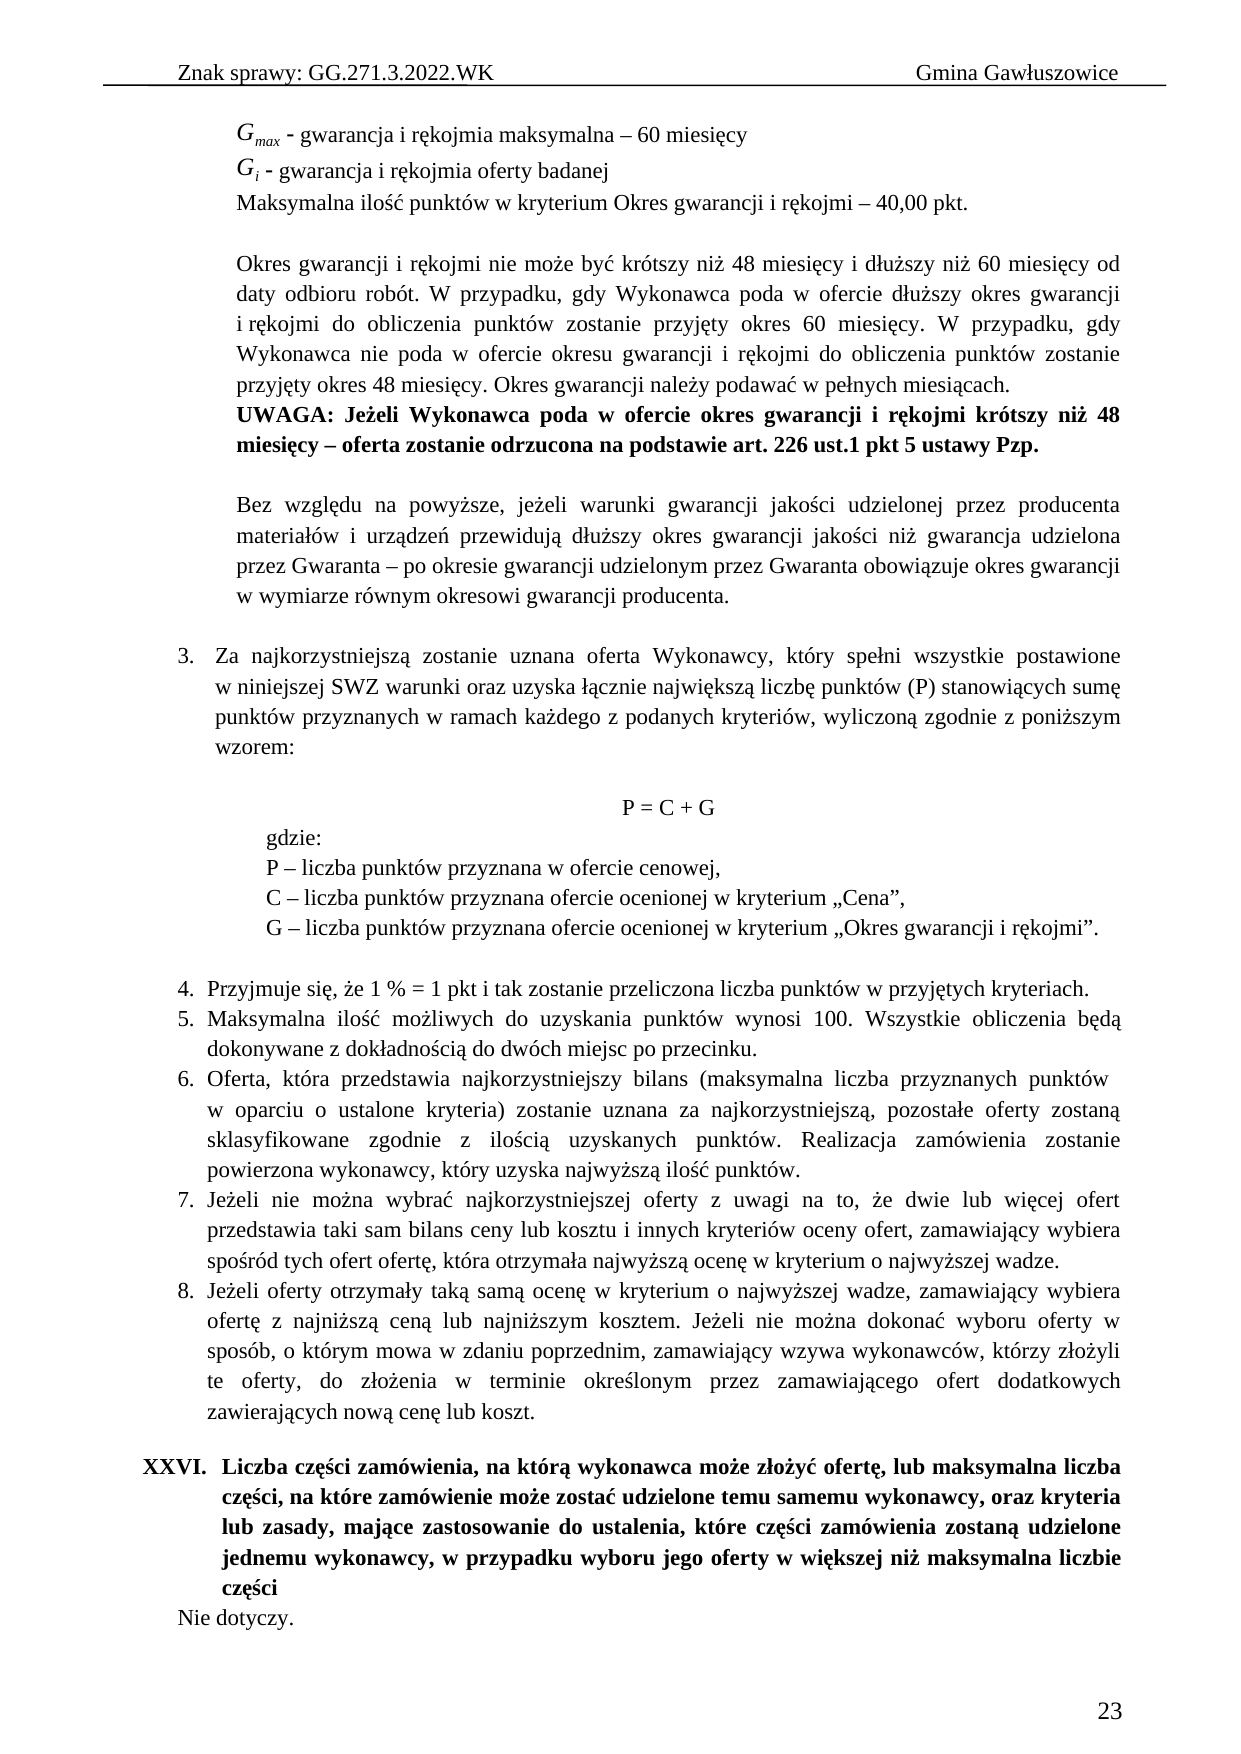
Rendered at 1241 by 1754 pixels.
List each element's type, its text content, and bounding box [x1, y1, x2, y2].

list P – liczba punktów przyznana w ofercie cenowej, [266, 854, 1122, 880]
list C – liczba punktów przyznana ofercie ocenionej w kryterium „Cena”, [266, 884, 1122, 911]
list G – liczba punktów przyznana ofercie ocenionej w kryterium „Okres gwarancji i rękojmi”. [266, 914, 1122, 941]
list Przyjmuje się, że 1 % = 1 pkt i tak zostanie przeliczona liczba punktów w przyjętych kryteriach. [177, 975, 1122, 1001]
list Jeżeli oferty otrzymały taką samą ocenę w kryterium o najwyższej wadze, zamawiający wybiera ofertę z najniższą ceną lub najniższym kosztem. Jeżeli nie można dokonać wyboru oferty w sposób, o którym mowa w zdaniu poprzednim, zamawiający wzywa wykonawców, którzy złożyli te oferty, do złożenia w terminie określonym przez zamawiającego ofert dodatkowych zawierających nową cenę lub koszt. [177, 1277, 1122, 1424]
list Za najkorzystniejszą zostanie uznana oferta Wykonawcy, który spełni wszystkie postawione w niniejszej SWZ warunki oraz uzyska łącznie największą liczbę punktów (P) stanowiących sumę punktów przyznanych w ramach każdego z podanych kryteriów, wyliczoną zgodnie z poniższym wzorem: [177, 642, 1122, 759]
text Nie dotyczy. [177, 1604, 1122, 1630]
list gwarancja i rękojmia oferty badanej [236, 154, 1122, 185]
list gwarancja i rękojmia maksymalna – 60 miesięcy [236, 118, 1122, 149]
list Jeżeli nie można wybrać najkorzystniejszej oferty z uwagi na to, że dwie lub więcej ofert przedstawia taki sam bilans ceny lub kosztu i innych kryteriów oceny ofert, zamawiający wybiera spośród tych ofert ofertę, która otrzymała najwyższą ocenę w kryterium o najwyższej wadze. [177, 1186, 1122, 1273]
list P = C + G [215, 793, 1122, 820]
list Okres gwarancji i rękojmi nie może być krótszy niż 48 miesięcy i dłuższy niż 60 miesięcy od daty odbioru robót. W przypadku, gdy Wykonawca poda w ofercie dłuższy okres gwarancji i rękojmi do obliczenia punktów zostanie przyjęty okres 60 miesięcy. W przypadku, gdy Wykonawca nie poda w ofercie okresu gwarancji i rękojmi do obliczenia punktów zostanie przyjęty okres 48 miesięcy. Okres gwarancji należy podawać w pełnych miesiącach. [236, 250, 1122, 397]
list Oferta, która przedstawia najkorzystniejszy bilans (maksymalna liczba przyznanych punktów w oparciu o ustalone kryteria) zostanie uznana za najkorzystniejszą, pozostałe oferty zostaną sklasyfikowane zgodnie z ilością uzyskanych punktów. Realizacja zamówienia zostanie powierzona wykonawcy, który uzyska najwyższą ilość punktów. [177, 1065, 1122, 1182]
list Maksymalna ilość możliwych do uzyskania punktów wynosi 100. Wszystkie obliczenia będą dokonywane z dokładnością do dwóch miejsc po przecinku. [177, 1005, 1122, 1062]
subtitle Liczba części zamówienia, na którą wykonawca może złożyć ofertę, lub maksymalna liczba części, na które zamówienie może zostać udzielone temu samemu wykonawcy, oraz kryteria lub zasady, mające zastosowanie do ustalenia, które części zamówienia zostaną udzielone jednemu wykonawcy, w przypadku wyboru jego oferty w większej niż maksymalna liczbie części [207, 1453, 1122, 1600]
list Maksymalna ilość punktów w kryterium Okres gwarancji i rękojmi – 40,00 pkt. [236, 189, 1122, 216]
list UWAGA: Jeżeli Wykonawca poda w ofercie okres gwarancji i rękojmi krótszy niż 48 miesięcy – oferta zostanie odrzucona na podstawie art. 226 ust.1 pkt 5 ustawy Pzp. [236, 401, 1122, 457]
list gdzie: [266, 824, 1122, 850]
list Bez względu na powyższe, jeżeli warunki gwarancji jakości udzielonej przez producenta materiałów i urządzeń przewidują dłuższy okres gwarancji jakości niż gwarancja udzielona przez Gwaranta – po okresie gwarancji udzielonym przez Gwaranta obowiązuje okres gwarancji w wymiarze równym okresowi gwarancji producenta. [236, 491, 1122, 608]
